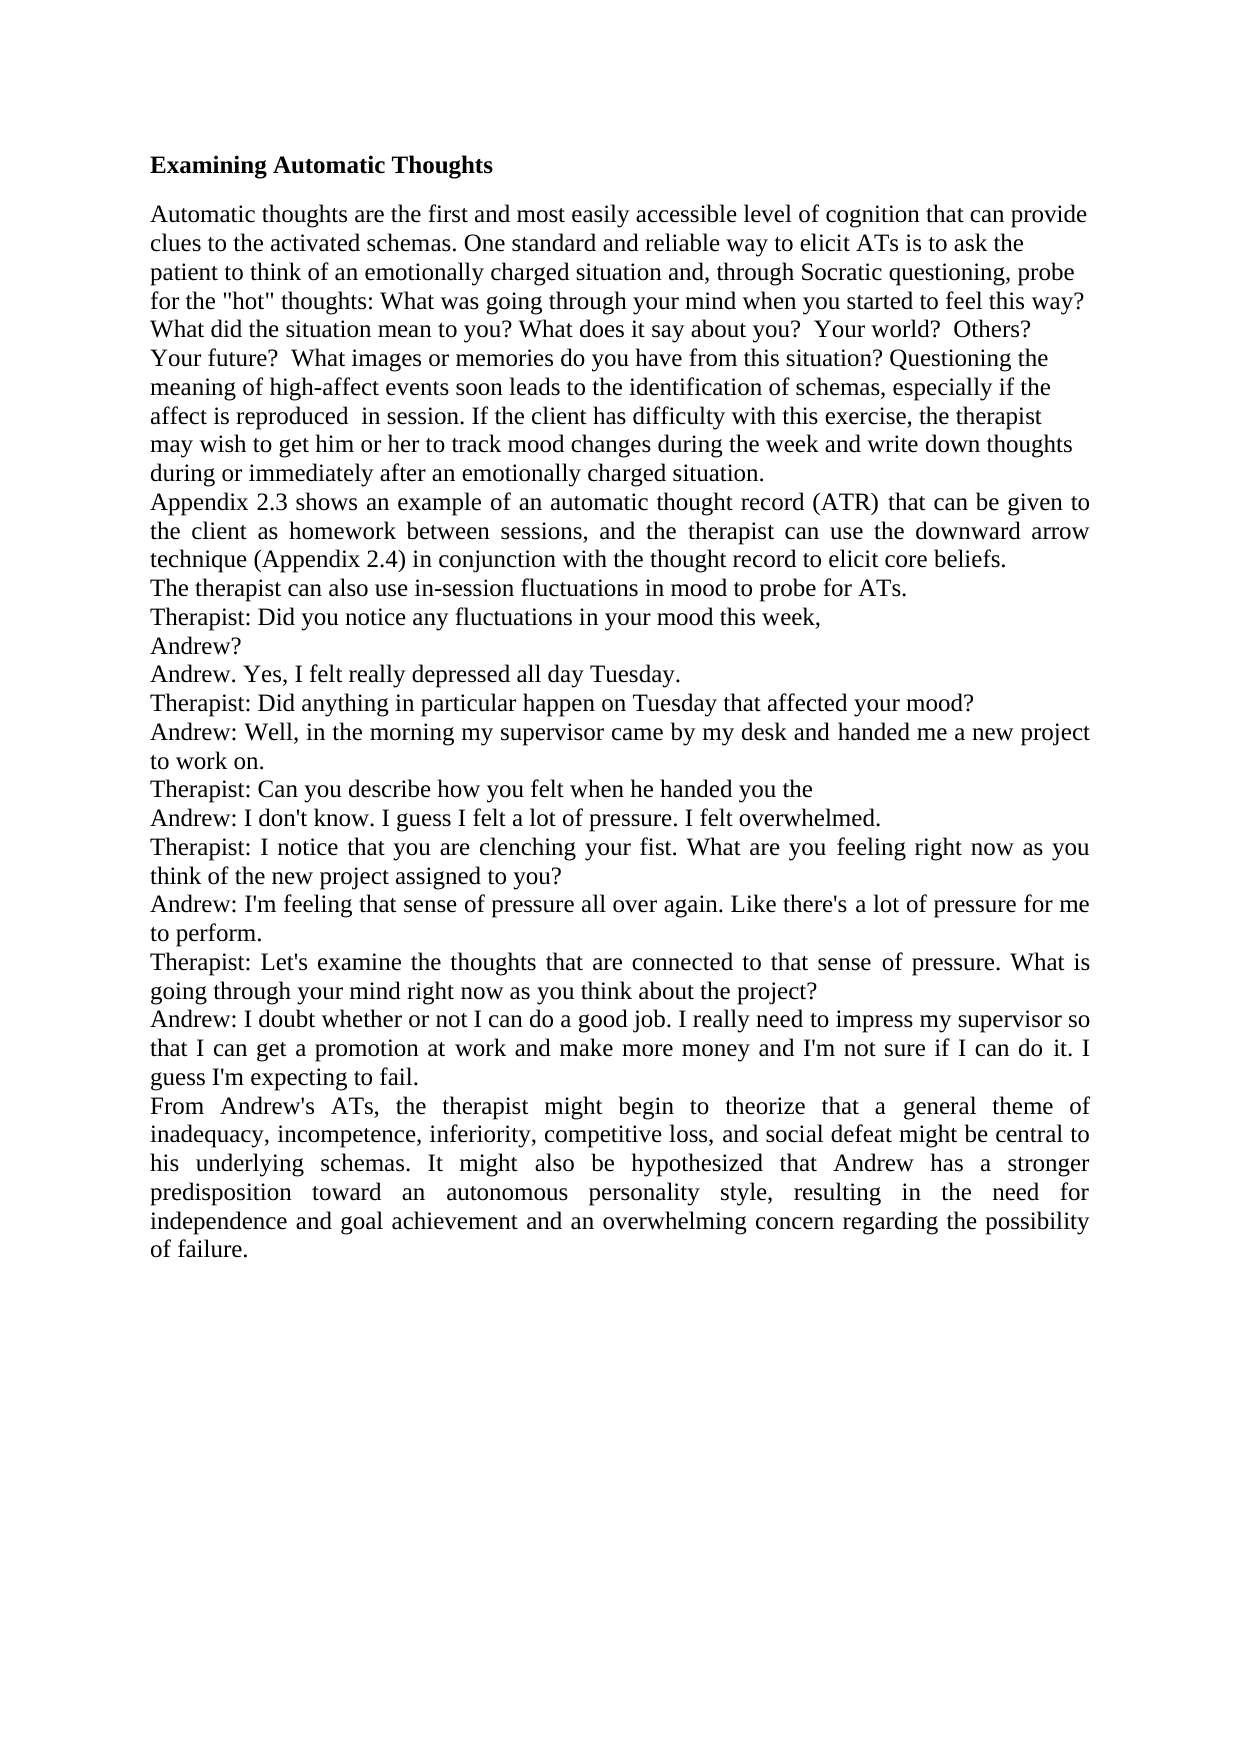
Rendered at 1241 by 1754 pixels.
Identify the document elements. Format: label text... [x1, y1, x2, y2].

text Therapist: Did anything in particular happen on Tuesday that affected your mood? [150, 688, 1090, 717]
text Automatic thoughts are the first and most easily accessible level of cognition that can provide clues to the activated schemas. One standard and reliable way to elicit ATs is to ask the patient to think of an emotionally charged situation and, through Socratic questioning, probe for the "hot" thoughts: What was going through your mind when you started to feel this way? What did the situation mean to you? What does it say about you? Your world? Others? Your future? What images or memories do you have from this situation? Questioning the meaning of high-affect events soon leads to the identification of schemas, especially if the affect is reproduced in session. If the client has difficulty with this exercise, the therapist may wish to get him or her to track mood changes during the week and write down thoughts during or immediately after an emotionally charged situation. [150, 199, 1090, 487]
text Examining Automatic Thoughts [150, 150, 1090, 179]
text Therapist: Did you notice any fluctuations in your mood this week, [150, 602, 1090, 631]
text Therapist: Let's examine the thoughts that are connected to that sense of pressure. What is going through your mind right now as you think about the project? [150, 947, 1090, 1004]
text Andrew: I don't know. I guess I felt a lot of pressure. I felt overwhelmed. [150, 803, 1090, 832]
text Appendix 2.3 shows an example of an automatic thought record (ATR) that can be given to the client as homework between sessions, and the therapist can use the downward arrow technique (Appendix 2.4) in conjunction with the thought record to elicit core beliefs. [150, 487, 1090, 573]
text Andrew: I'm feeling that sense of pressure all over again. Like there's a lot of pressure for me to perform. [150, 889, 1090, 947]
text The therapist can also use in-session fluctuations in mood to probe for ATs. [150, 573, 1090, 602]
text Therapist: I notice that you are clenching your fist. What are you feeling right now as you think of the new project assigned to you? [150, 832, 1090, 889]
text Therapist: Can you describe how you felt when he handed you the [150, 774, 1090, 803]
text Andrew? [150, 631, 1090, 659]
text Andrew: I doubt whether or not I can do a good job. I really need to impress my supervisor so that I can get a promotion at work and make more money and I'm not sure if I can do it. I guess I'm expecting to fail. [150, 1004, 1090, 1091]
text Andrew: Well, in the morning my supervisor came by my desk and handed me a new project to work on. [150, 717, 1090, 774]
text Andrew. Yes, I felt really depressed all day Tuesday. [150, 659, 1090, 688]
text From Andrew's ATs, the therapist might begin to theorize that a general theme of inadequacy, incompetence, inferiority, competitive loss, and social defeat might be central to his underlying schemas. It might also be hypothesized that Andrew has a stronger predisposition toward an autonomous personality style, resulting in the need for independence and goal achievement and an overwhelming concern regarding the possibility of failure. [150, 1091, 1090, 1263]
